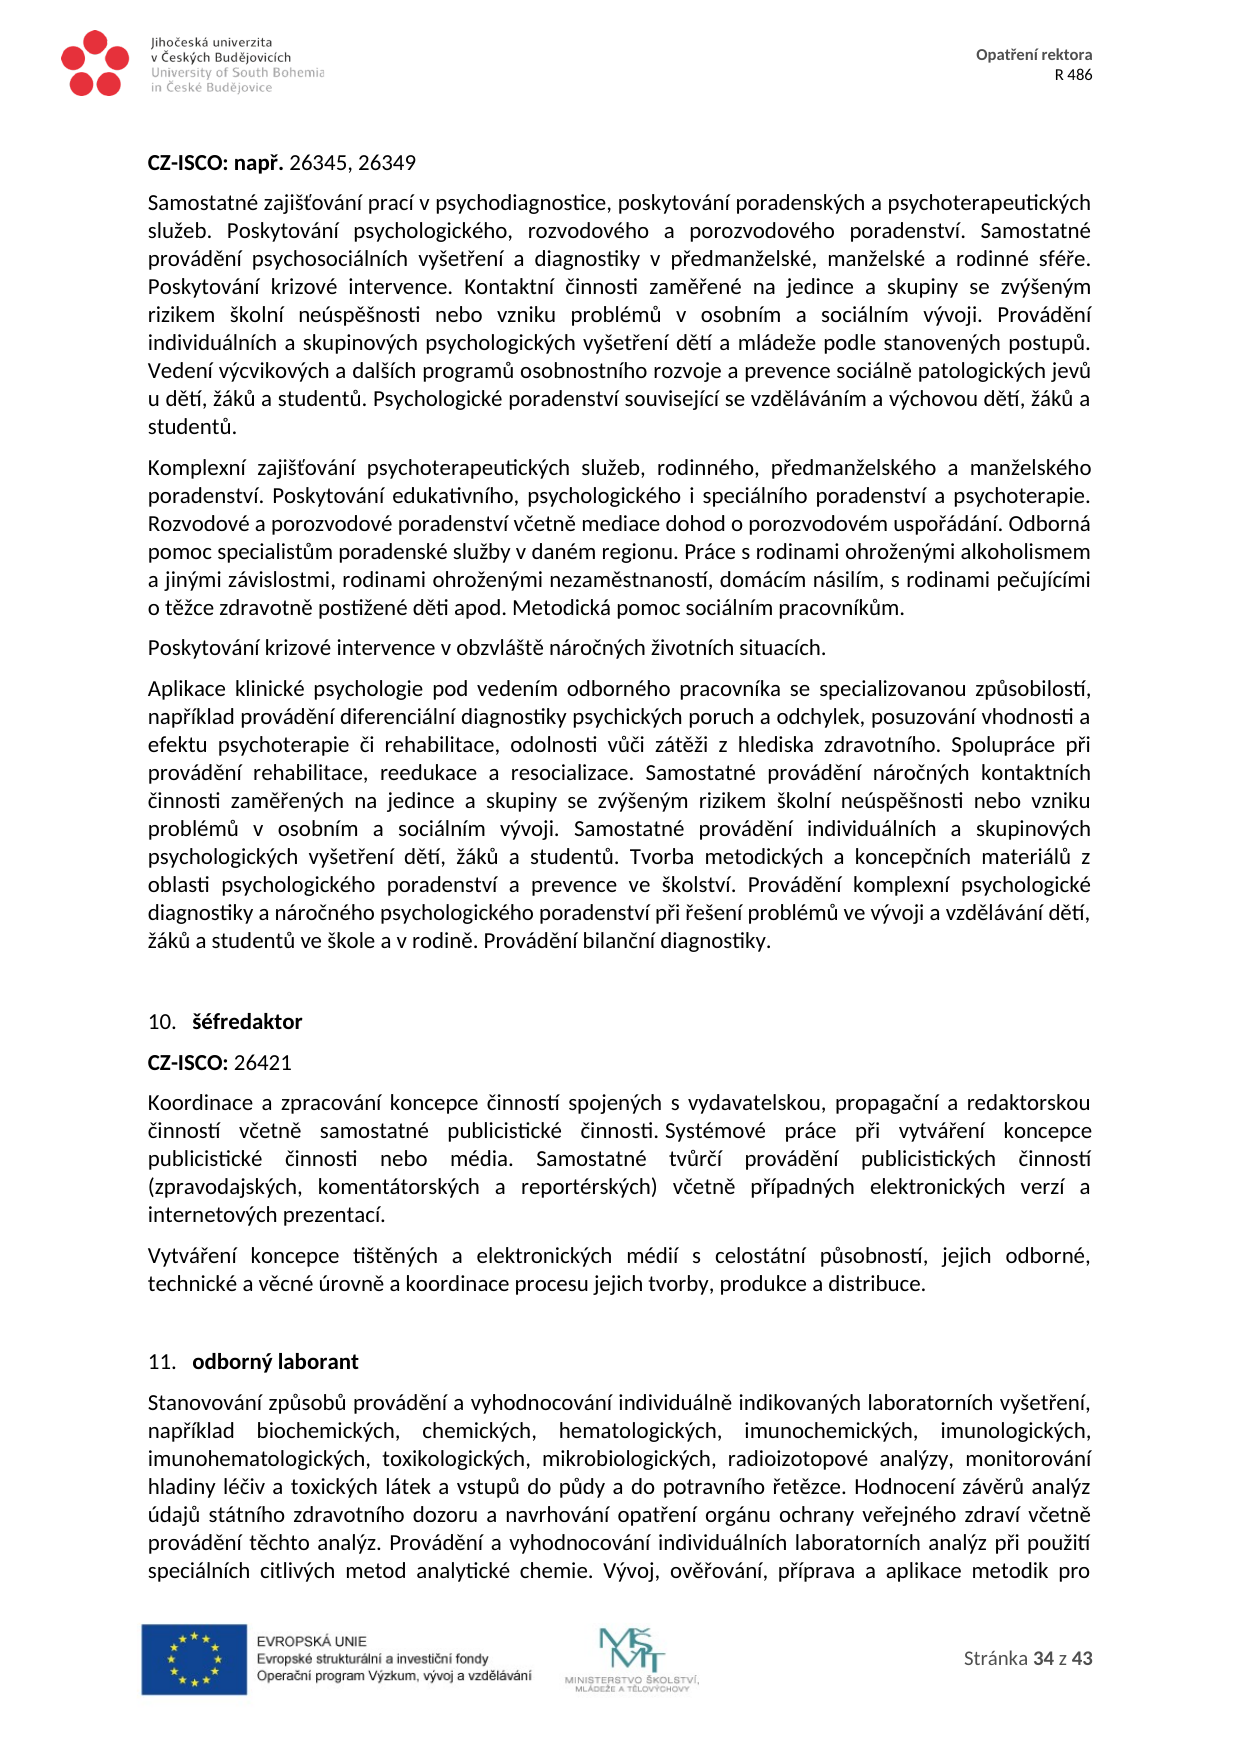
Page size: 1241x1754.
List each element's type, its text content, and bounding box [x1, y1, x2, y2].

text CZ-ISCO: např. 26345, 26349 [148, 148, 1093, 176]
picture [61, 30, 325, 96]
text CZ-ISCO: 26421 [148, 1048, 1093, 1076]
text Samostatné zajišťování prací v psychodiagnostice, poskytování poradenských a psychoterapeutických služeb. Poskytování psychologického, rozvodového a porozvodového poradenství. Samostatné provádění psychosociálních vyšetření a diagnostiky v předmanželské, manželské a rodinné sféře. Poskytování krizové intervence. Kontaktní činnosti zaměřené na jedince a skupiny se zvýšeným rizikem školní neúspěšnosti nebo vzniku problémů v osobním a sociálním vývoji. Provádění individuálních a skupinových psychologických vyšetření dětí a mládeže podle stanovených postupů. Vedení výcvikových a dalších programů osobnostního rozvoje a prevence sociálně patologických jevů u dětí, žáků a studentů. Psychologické poradenství související se vzděláváním a výchovou dětí, žáků a studentů. [148, 188, 1093, 440]
text Aplikace klinické psychologie pod vedením odborného pracovníka se specializovanou způsobilostí, například provádění diferenciální diagnostiky psychických poruch a odchylek, posuzování vhodnosti a efektu psychoterapie či rehabilitace, odolnosti vůči zátěži z hlediska zdravotního. Spolupráce při provádění rehabilitace, reedukace a resocializace. Samostatné provádění náročných kontaktních činnosti zaměřených na jedince a skupiny se zvýšeným rizikem školní neúspěšnosti nebo vzniku problémů v osobním a sociálním vývoji. Samostatné provádění individuálních a skupinových psychologických vyšetření dětí, žáků a studentů. Tvorba metodických a koncepčních materiálů z oblasti psychologického poradenství a prevence ve školství. Provádění komplexní psychologické diagnostiky a náročného psychologického poradenství při řešení problémů ve vývoji a vzdělávání dětí, žáků a studentů ve škole a v rodině. Provádění bilanční diagnostiky. [148, 674, 1093, 954]
text Koordinace a zpracování koncepce činností spojených s vydavatelskou, propagační a redaktorskou činností včetně samostatné publicistické činnosti. Systémové práce při vytváření koncepce publicistické činnosti nebo média. Samostatné tvůrčí provádění publicistických činností (zpravodajských, komentátorských a reportérských) včetně případných elektronických verzí a internetových prezentací. [148, 1088, 1093, 1228]
text Komplexní zajišťování psychoterapeutických služeb, rodinného, předmanželského a manželského poradenství. Poskytování edukativního, psychologického i speciálního poradenství a psychoterapie. Rozvodové a porozvodové poradenství včetně mediace dohod o porozvodovém uspořádání. Odborná pomoc specialistům poradenské služby v daném regionu. Práce s rodinami ohroženými alkoholismem a jinými závislostmi, rodinami ohroženými nezaměstnaností, domácím násilím, s rodinami pečujícími o těžce zdravotně postižené děti apod. Metodická pomoc sociálním pracovníkům. [148, 453, 1093, 621]
picture [104, 1590, 730, 1730]
text odborný laborant [148, 1347, 1093, 1375]
text Poskytování krizové intervence v obzvláště náročných životních situacích. [148, 633, 1093, 661]
text Vytváření koncepce tištěných a elektronických médií s celostátní působností, jejich odborné, technické a věcné úrovně a koordinace procesu jejich tvorby, produkce a distribuce. [148, 1241, 1093, 1297]
text šéfredaktor [148, 1007, 1093, 1035]
